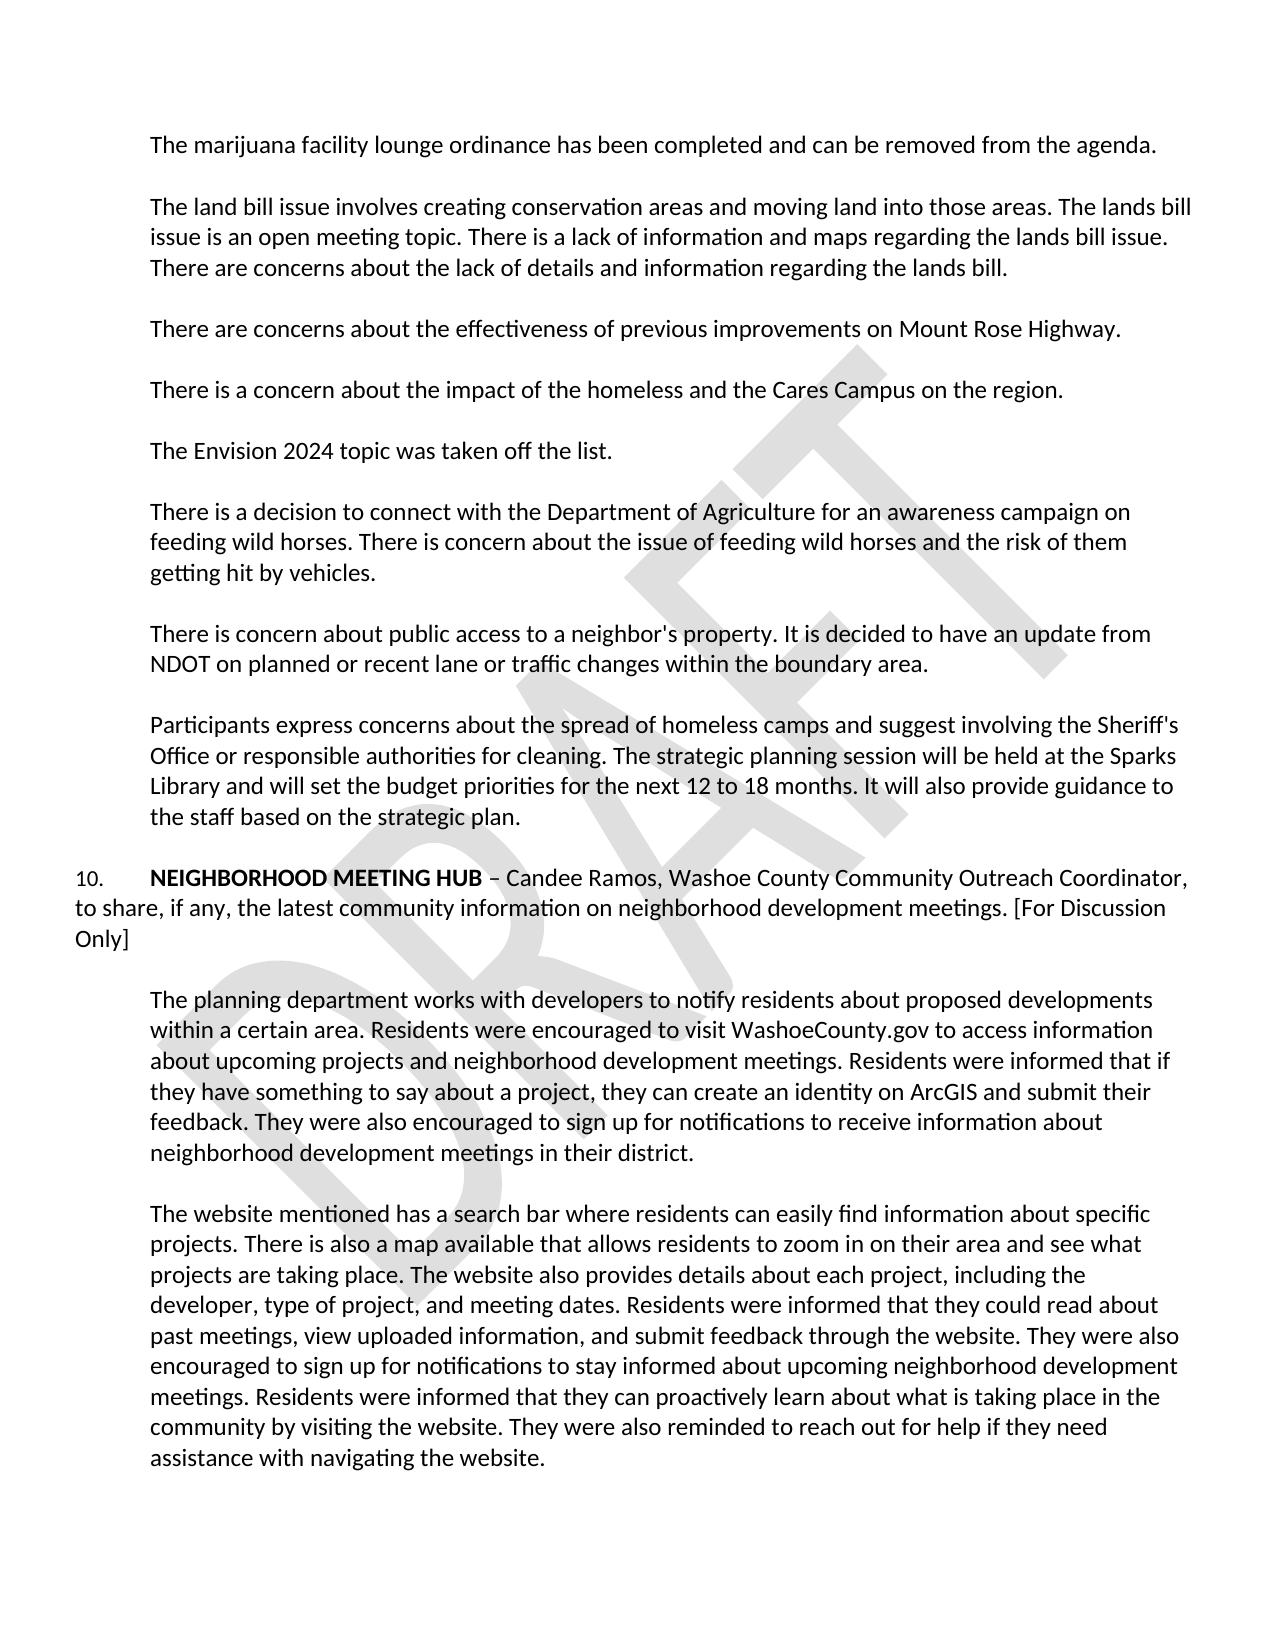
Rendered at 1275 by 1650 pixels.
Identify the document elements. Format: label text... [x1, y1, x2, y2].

text There are concerns about the effectiveness of previous improvements on Mount Rose Highway. [150, 313, 1200, 343]
list NEIGHBORHOOD MEETING HUB – Candee Ramos, Washoe County Community Outreach Coordinator, to share, if any, the latest community information on neighborhood development meetings. [For Discussion Only] [75, 862, 1200, 954]
text There is concern about public access to a neighbor's property. It is decided to have an update from NDOT on planned or recent lane or traffic changes within the boundary area. [150, 618, 1200, 679]
text The marijuana facility lounge ordinance has been completed and can be removed from the agenda. [150, 129, 1200, 160]
text The land bill issue involves creating conservation areas and moving land into those areas. The lands bill issue is an open meeting topic. There is a lack of information and maps regarding the lands bill issue. There are concerns about the lack of details and information regarding the lands bill. [150, 191, 1200, 282]
text The Envision 2024 topic was taken off the list. [150, 435, 1200, 465]
text Participants express concerns about the spread of homeless camps and suggest involving the Sheriff's Office or responsible authorities for cleaning. The strategic planning session will be held at the Sparks Library and will set the budget priorities for the next 12 to 18 months. It will also provide guidance to the staff based on the strategic plan. [150, 709, 1200, 832]
text The planning department works with developers to notify residents about proposed developments within a certain area. Residents were encouraged to visit WashoeCounty.gov to access information about upcoming projects and neighborhood development meetings. Residents were informed that if they have something to say about a project, they can create an identity on ArcGIS and submit their feedback. They were also encouraged to sign up for notifications to receive information about neighborhood development meetings in their district. [150, 984, 1200, 1167]
text There is a concern about the impact of the homeless and the Cares Campus on the region. [150, 374, 1200, 404]
text The website mentioned has a search bar where residents can easily find information about specific projects. There is also a map available that allows residents to zoom in on their area and see what projects are taking place. The website also provides details about each project, including the developer, type of project, and meeting dates. Residents were informed that they could read about past meetings, view uploaded information, and submit feedback through the website. They were also encouraged to sign up for notifications to stay informed about upcoming neighborhood development meetings. Residents were informed that they can proactively learn about what is taking place in the community by visiting the website. They were also reminded to reach out for help if they need assistance with navigating the website. [150, 1198, 1200, 1472]
text There is a decision to connect with the Department of Agriculture for an awareness campaign on feeding wild horses. There is concern about the issue of feeding wild horses and the risk of them getting hit by vehicles. [150, 496, 1200, 587]
